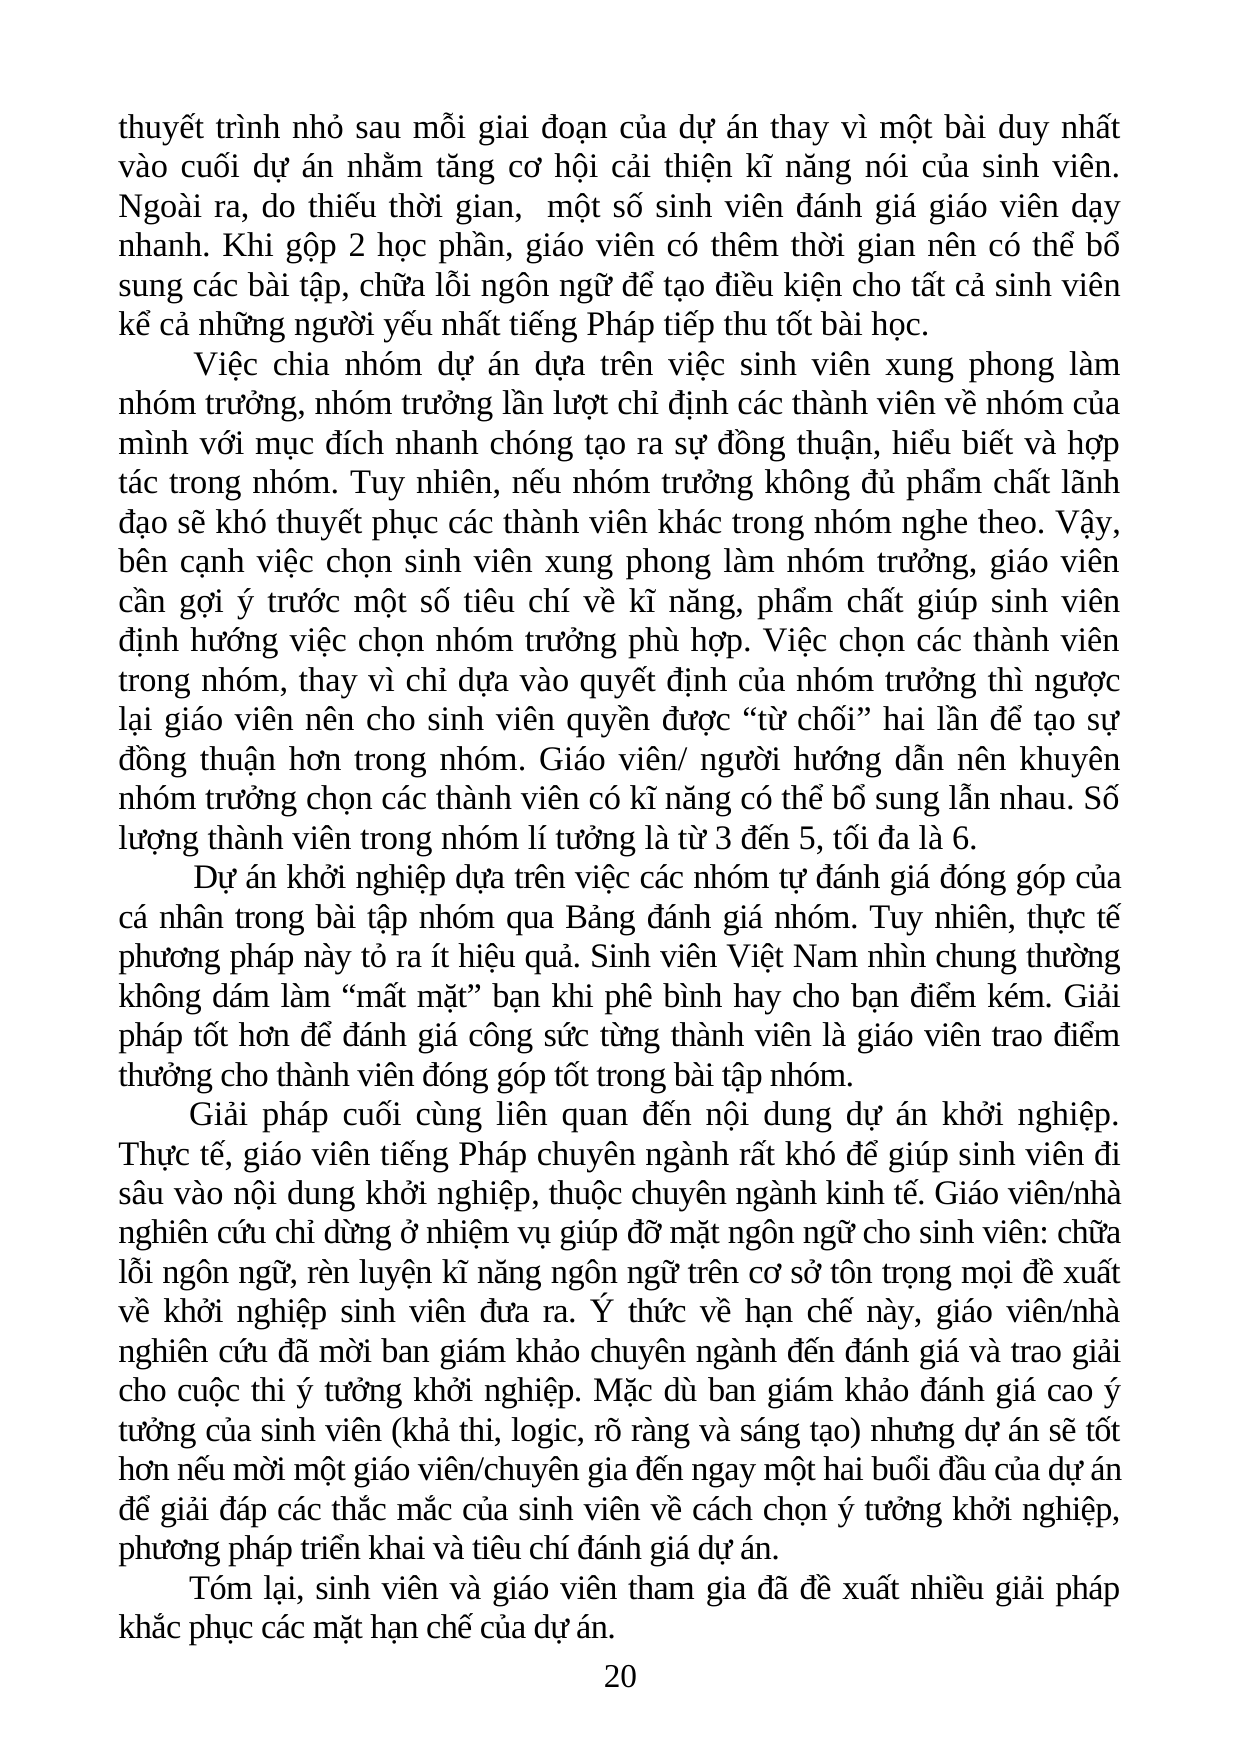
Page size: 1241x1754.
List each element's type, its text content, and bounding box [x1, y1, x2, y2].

text Việc chia nhóm dự án dựa trên việc sinh viên xung phong làm nhóm trưởng, nhóm trưởng lần lượt chỉ định các thành viên về nhóm của mình với mục đích nhanh chóng tạo ra sự đồng thuận, hiểu biết và hợp tác trong nhóm. Tuy nhiên, nếu nhóm trưởng không đủ phẩm chất lãnh đạo sẽ khó thuyết phục các thành viên khác trong nhóm nghe theo. Vậy, bên cạnh việc chọn sinh viên xung phong làm nhóm trưởng, giáo viên cần gợi ý trước một số tiêu chí về kĩ năng, phẩm chất giúp sinh viên định hướng việc chọn nhóm trưởng phù hợp. Việc chọn các thành viên trong nhóm, thay vì chỉ dựa vào quyết định của nhóm trưởng thì ngược lại giáo viên nên cho sinh viên quyền được “từ chối” hai lần để tạo sự đồng thuận hơn trong nhóm. Giáo viên/ người hướng dẫn nên khuyên nhóm trưởng chọn các thành viên có kĩ năng có thể bổ sung lẫn nhau. Số lượng thành viên trong nhóm lí tưởng là từ 3 đến 5, tối đa là 6. [118, 343, 1122, 856]
text Dự án khởi nghiệp dựa trên việc các nhóm tự đánh giá đóng góp của cá nhân trong bài tập nhóm qua Bảng đánh giá nhóm. Tuy nhiên, thực tế phương pháp này tỏ ra ít hiệu quả. Sinh viên Việt Nam nhìn chung thường không dám làm “mất mặt” bạn khi phê bình hay cho bạn điểm kém. Giải pháp tốt hơn để đánh giá công sức từng thành viên là giáo viên trao điểm thưởng cho thành viên đóng góp tốt trong bài tập nhóm. [118, 856, 1122, 1093]
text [118, 106, 1122, 343]
text Giải pháp cuối cùng liên quan đến nội dung dự án khởi nghiệp. Thực tế, giáo viên tiếng Pháp chuyên ngành rất khó để giúp sinh viên đi sâu vào nội dung khởi nghiệp, thuộc chuyên ngành kinh tế. Giáo viên/nhà nghiên cứu chỉ dừng ở nhiệm vụ giúp đỡ mặt ngôn ngữ cho sinh viên: chữa lỗi ngôn ngữ, rèn luyện kĩ năng ngôn ngữ trên cơ sở tôn trọng mọi đề xuất về khởi nghiệp sinh viên đưa ra. Ý thức về hạn chế này, giáo viên/nhà nghiên cứu đã mời ban giám khảo chuyên ngành đến đánh giá và trao giải cho cuộc thi ý tưởng khởi nghiệp. Mặc dù ban giám khảo đánh giá cao ý tưởng của sinh viên (khả thi, logic, rõ ràng và sáng tạo) nhưng dự án sẽ tốt hơn nếu mời một giáo viên/chuyên gia đến ngay một hai buổi đầu của dự án để giải đáp các thắc mắc của sinh viên về cách chọn ý tưởng khởi nghiệp, phương pháp triển khai và tiêu chí đánh giá dự án. [118, 1093, 1122, 1567]
text Tóm lại, sinh viên và giáo viên tham gia đã đề xuất nhiều giải pháp khắc phục các mặt hạn chế của dự án. [118, 1567, 1122, 1646]
